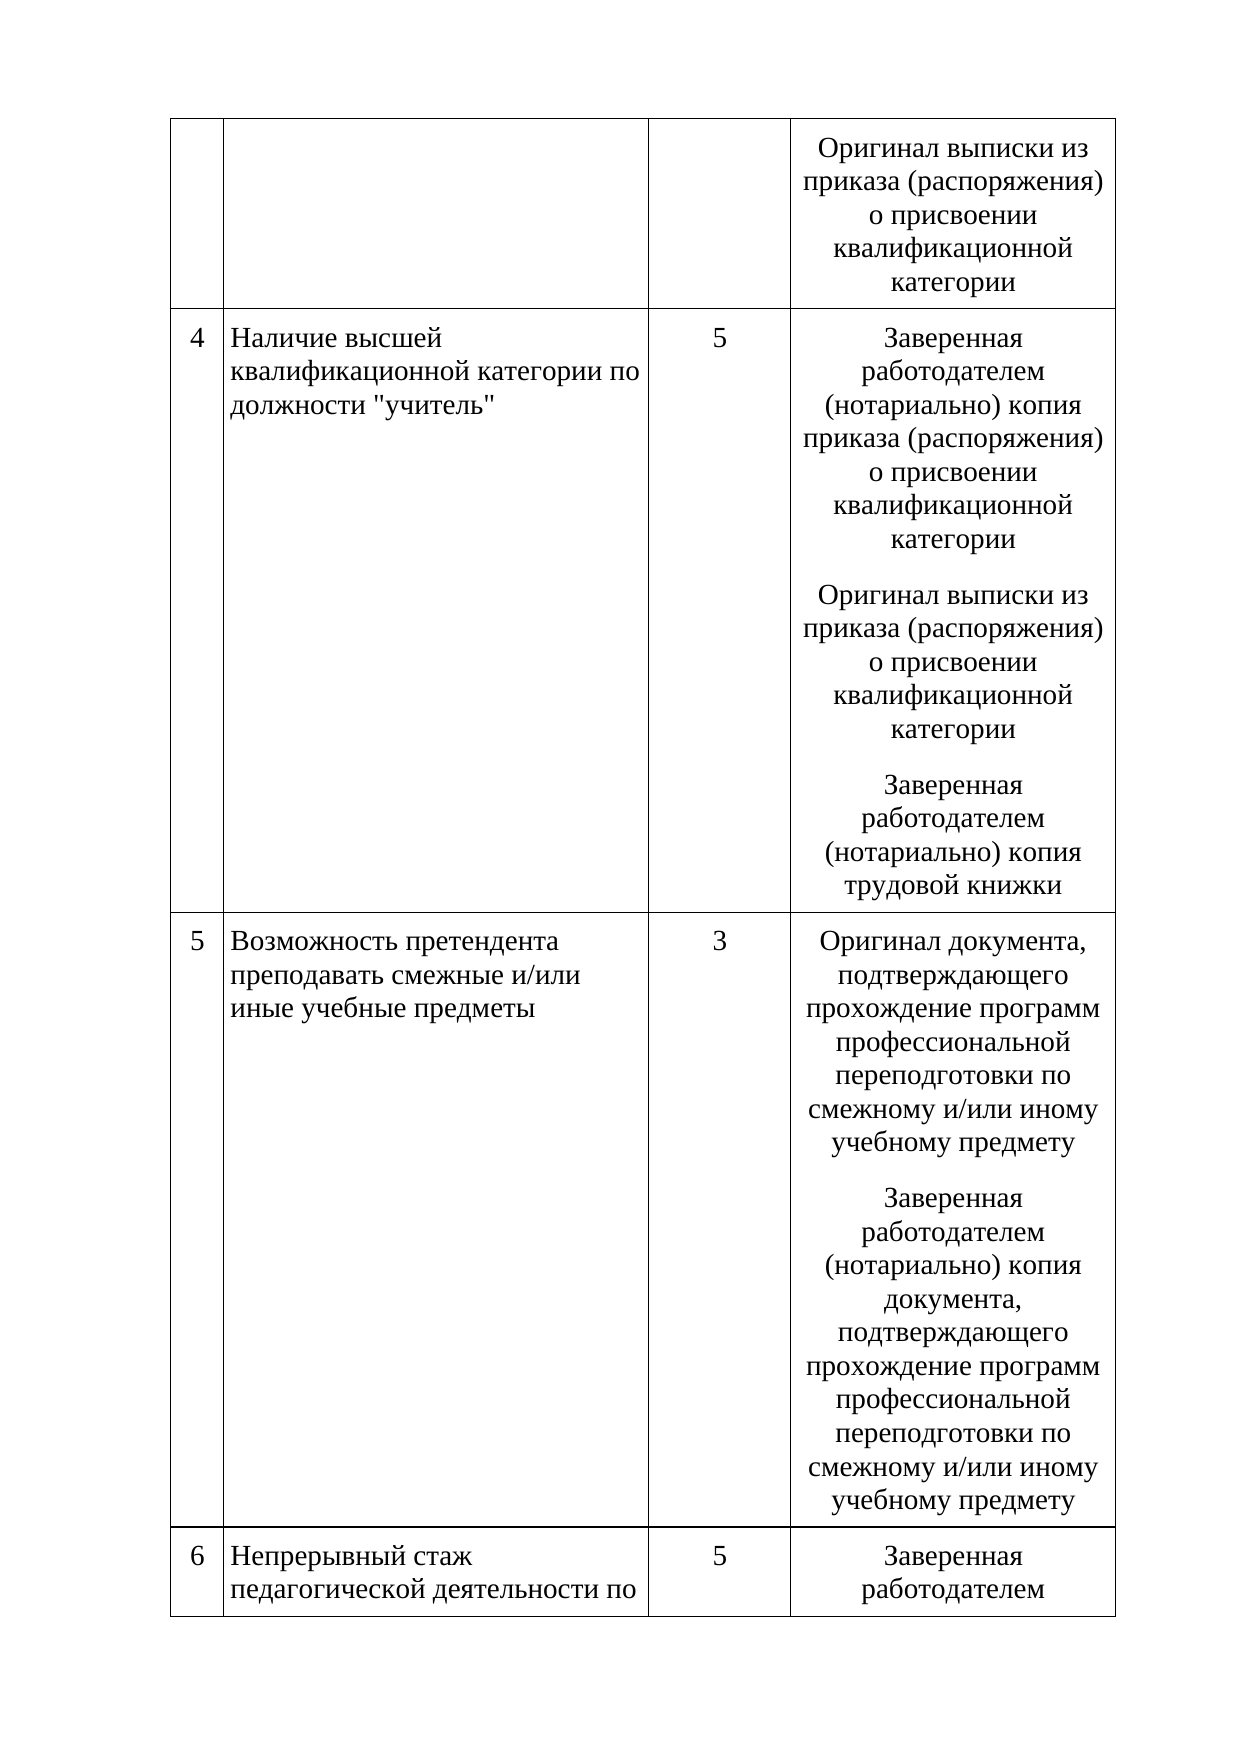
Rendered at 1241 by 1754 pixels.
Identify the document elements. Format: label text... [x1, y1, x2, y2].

table_cell Наличие высшей квалификационной категории по должности "учитель" [224, 309, 648, 912]
table_cell 3 [649, 119, 790, 308]
table_cell 4 [171, 309, 223, 912]
table_cell 5 [649, 1528, 790, 1616]
table_cell 3 [171, 119, 223, 308]
table_cell Оригинал документа, подтверждающего прохождение программ профессиональной переподготовки по смежному и/или иному учебному предмету [791, 913, 1115, 1169]
table_cell 3 [649, 913, 790, 1526]
table_cell 5 [171, 913, 223, 1526]
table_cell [224, 119, 648, 308]
table_cell Заверенная работодателем (нотариально) копия документа, подтверждающего прохождение программ профессиональной переподготовки по смежному и/или иному учебному предмету [791, 1169, 1115, 1526]
table_cell 6 [171, 1528, 223, 1616]
table_cell Заверенная работодателем (нотариально) копия трудовой книжки [791, 755, 1115, 912]
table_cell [791, 1528, 1115, 1616]
table_cell 5 [649, 309, 790, 912]
table_cell Возможность претендента преподавать смежные и/или иные учебные предметы [224, 913, 648, 1526]
table_cell Заверенная работодателем (нотариально) копия приказа (распоряжения) о присвоении квалификационной категории [791, 309, 1115, 565]
table_cell Оригинал выписки из приказа (распоряжения) о присвоении квалификационной категории [791, 565, 1115, 755]
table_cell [224, 1528, 648, 1616]
table_cell Оригинал выписки из приказа (распоряжения) о присвоении квалификационной категории [791, 119, 1115, 308]
